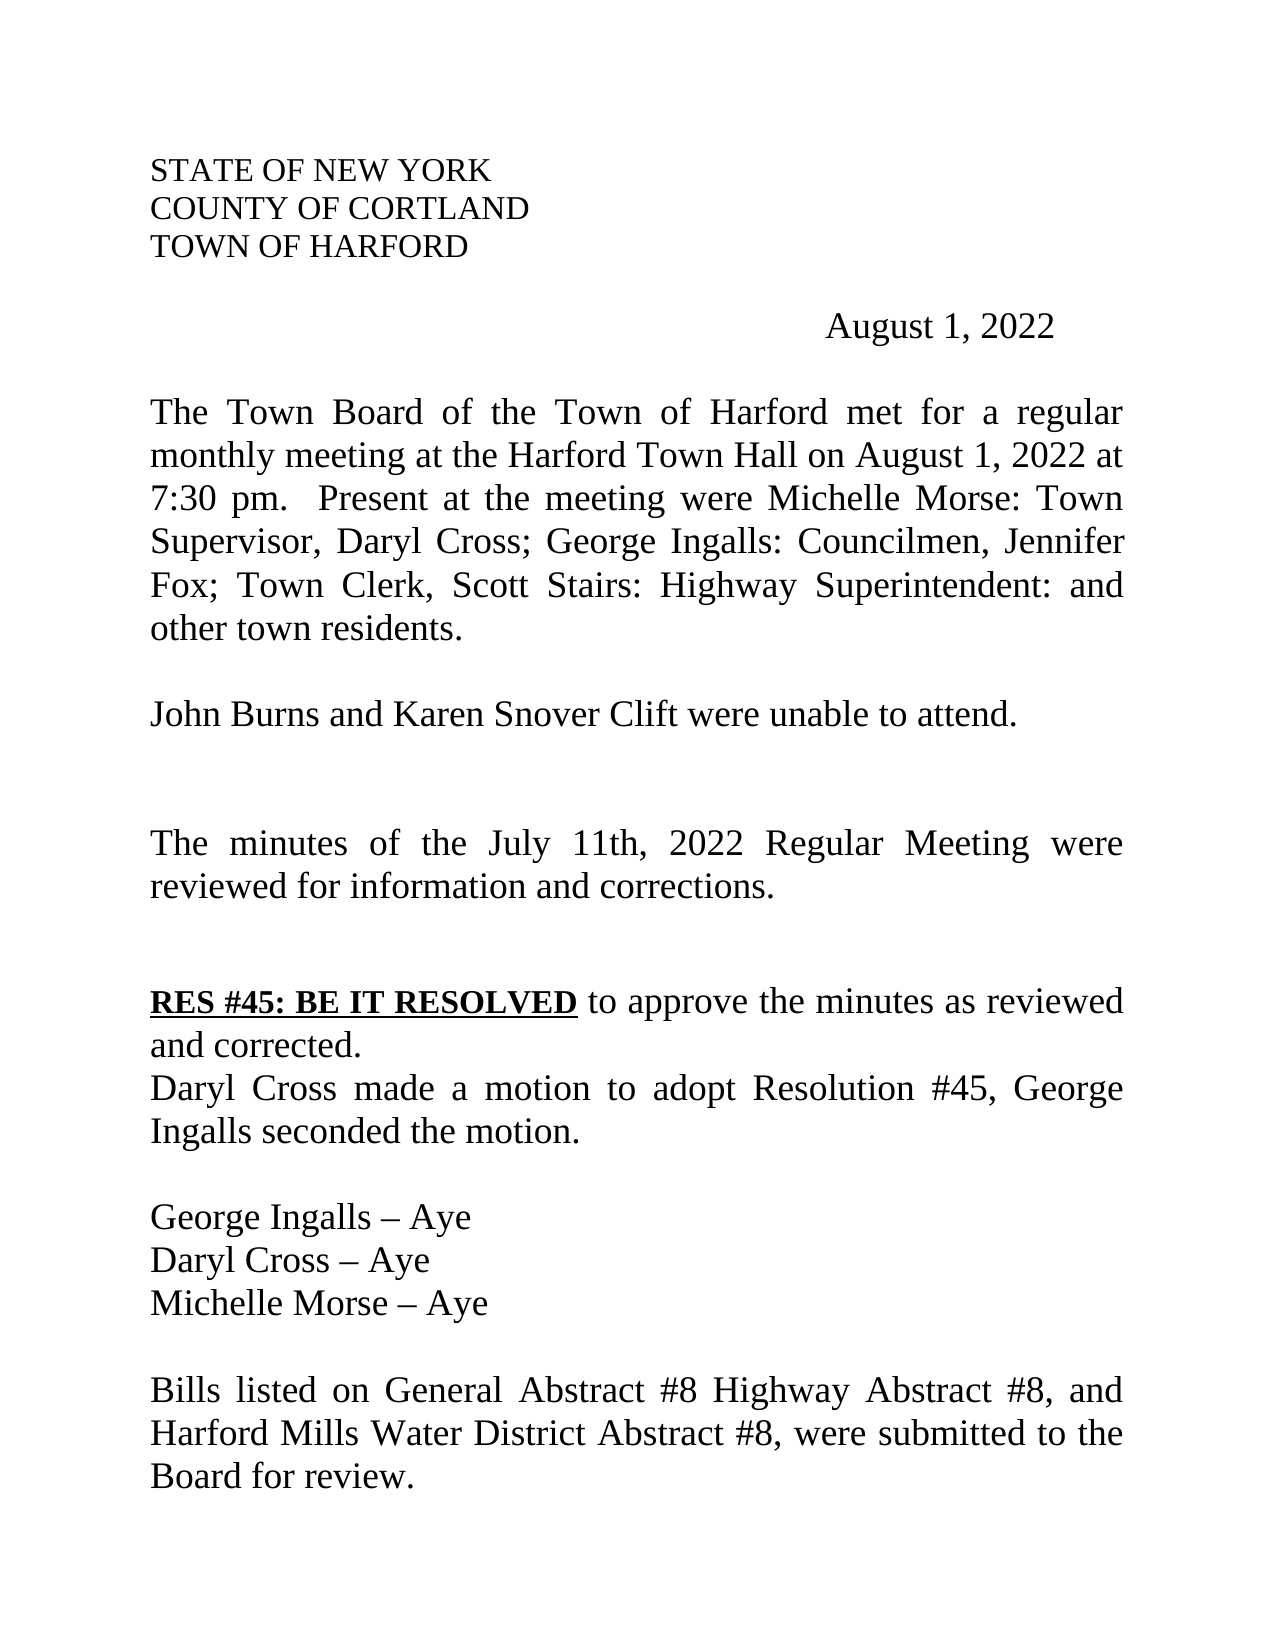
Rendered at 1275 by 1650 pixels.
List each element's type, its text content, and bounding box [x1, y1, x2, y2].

text Daryl Cross – Aye [150, 1238, 1125, 1281]
text The Town Board of the Town of Harford met for a regular monthly meeting at the Harford Town Hall on August 1, 2022 at 7:30 pm. Present at the meeting were Michelle Morse: Town Supervisor, Daryl Cross; George Ingalls: Councilmen, Jennifer Fox; Town Clerk, Scott Stairs: Highway Superintendent: and other town residents. [150, 389, 1125, 648]
text Michelle Morse – Aye [150, 1281, 1125, 1324]
text RES #45: BE IT RESOLVED to approve the minutes as reviewed and corrected. [150, 979, 1125, 1065]
text Daryl Cross made a motion to adopt Resolution #45, George Ingalls seconded the motion. [150, 1065, 1125, 1151]
text John Burns and Karen Snover Clift were unable to attend. [150, 691, 1125, 734]
text COUNTY OF CORTLAND [150, 188, 1125, 227]
text STATE OF NEW YORK [150, 150, 1125, 188]
text George Ingalls – Aye [150, 1194, 1125, 1238]
text TOWN OF HARFORD [150, 227, 1125, 265]
text August 1, 2022 [150, 303, 1125, 346]
text The minutes of the July 11th, 2022 Regular Meeting were reviewed for information and corrections. [150, 821, 1125, 907]
text Bills listed on General Abstract #8 Highway Abstract #8, and Harford Mills Water District Abstract #8, were submitted to the Board for review. [150, 1367, 1125, 1496]
